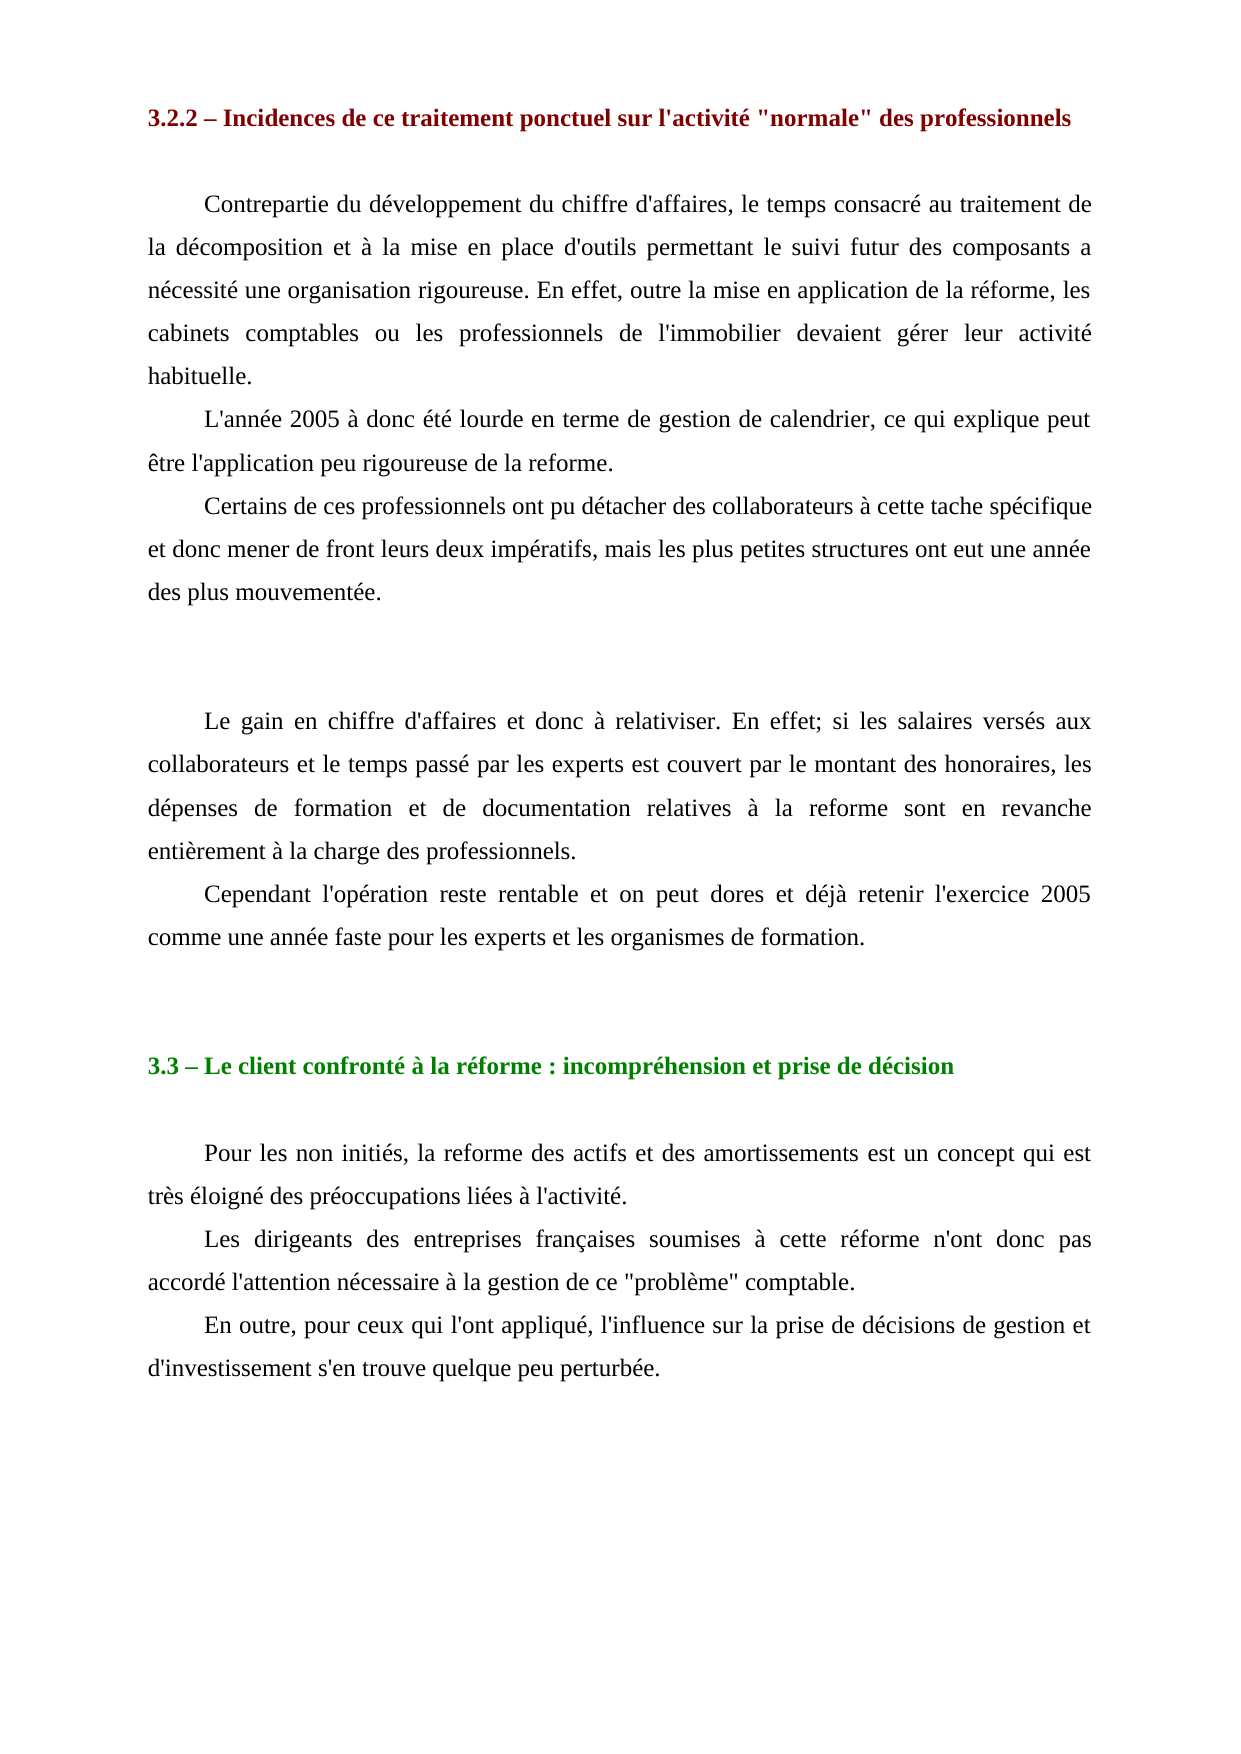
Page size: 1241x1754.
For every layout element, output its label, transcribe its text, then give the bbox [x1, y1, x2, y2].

text Contrepartie du développement du chiffre d'affaires, le temps consacré au traitement de la décomposition et à la mise en place d'outils permettant le suivi futur des composants a nécessité une organisation rigoureuse. En effet, outre la mise en application de la réforme, les cabinets comptables ou les professionnels de l'immobilier devaient gérer leur activité habituelle. [148, 189, 1092, 390]
text En outre, pour ceux qui l'ont appliqué, l'influence sur la prise de décisions de gestion et d'investissement s'en trouve quelque peu perturbée. [148, 1310, 1092, 1382]
text Les dirigeants des entreprises françaises soumises à cette réforme n'ont donc pas accordé l'attention nécessaire à la gestion de ce "problème" comptable. [148, 1224, 1092, 1296]
text Pour les non initiés, la reforme des actifs et des amortissements est un concept qui est très éloigné des préoccupations liées à l'activité. [148, 1138, 1092, 1209]
text Cependant l'opération reste rentable et on peut dores et déjà retenir l'exercice 2005 comme une année faste pour les experts et les organismes de formation. [148, 879, 1092, 951]
text 3.2.2 – Incidences de ce traitement ponctuel sur l'activité "normale" des professionnels [148, 103, 1092, 131]
text Le gain en chiffre d'affaires et donc à relativiser. En effet; si les salaires versés aux collaborateurs et le temps passé par les experts est couvert par le montant des honoraires, les dépenses de formation et de documentation relatives à la reforme sont en revanche entièrement à la charge des professionnels. [148, 706, 1092, 864]
text L'année 2005 à donc été lourde en terme de gestion de calendrier, ce qui explique peut être l'application peu rigoureuse de la reforme. [148, 404, 1092, 476]
text Certains de ces professionnels ont pu détacher des collaborateurs à cette tache spécifique et donc mener de front leurs deux impératifs, mais les plus petites structures ont eut une année des plus mouvementée. [148, 491, 1092, 606]
text 3.3 – Le client confronté à la réforme : incompréhension et prise de décision [148, 1051, 1092, 1080]
